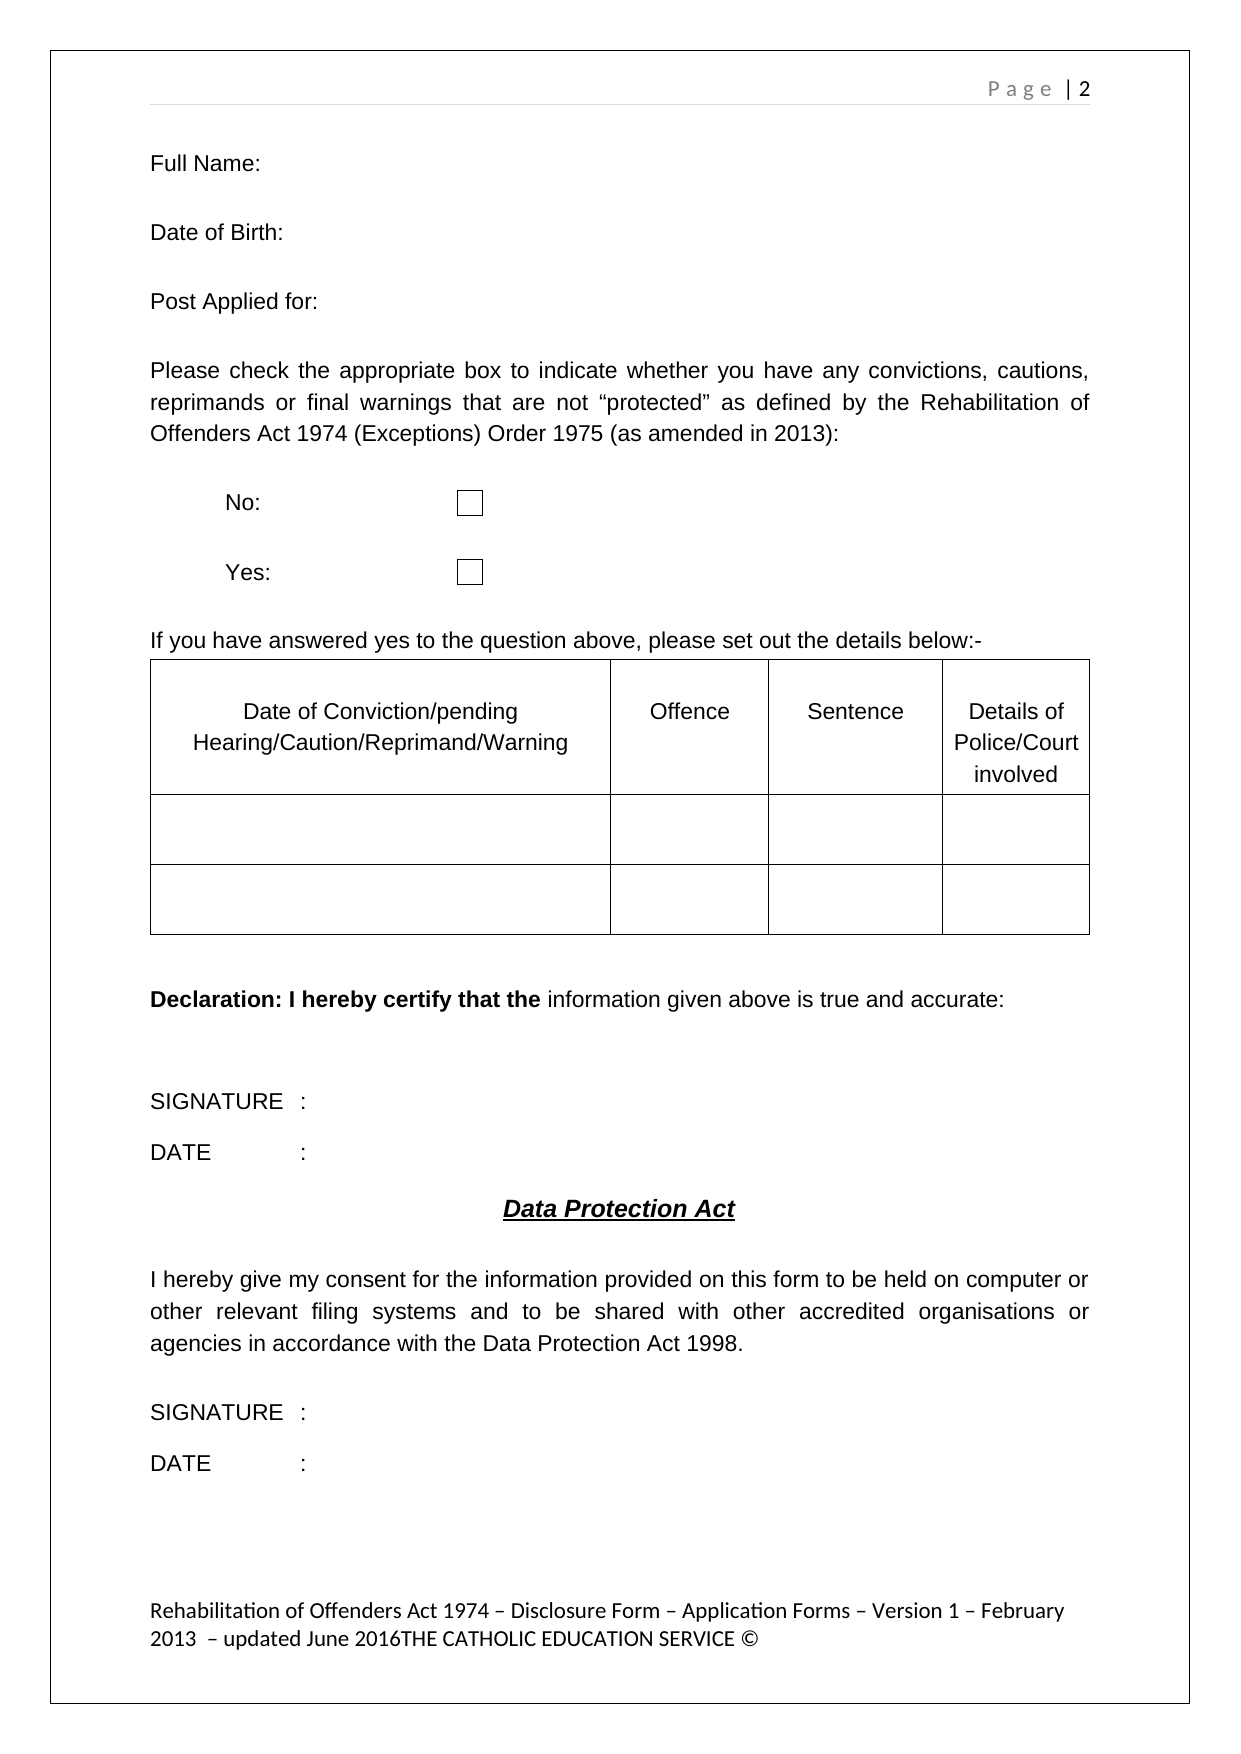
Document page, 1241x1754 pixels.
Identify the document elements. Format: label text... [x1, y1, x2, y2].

table_cell [151, 865, 610, 934]
text SIGNATURE : [150, 1088, 1090, 1114]
title Date of Birth: [150, 219, 1090, 245]
table_cell [943, 865, 1089, 934]
table_cell [611, 865, 768, 934]
table_header Date of Conviction/pending Hearing/Caution/Reprimand/Warning [151, 660, 610, 794]
table_cell [769, 865, 942, 934]
table_header Sentence [769, 660, 942, 794]
title No: [225, 489, 1090, 516]
text SIGNATURE : [150, 1398, 1090, 1425]
text Data Protection Act [150, 1194, 1090, 1223]
table_header Details of Police/Court involved [943, 660, 1089, 794]
title If you have answered yes to the question above, please set out the details below:- [150, 627, 1090, 654]
text DATE : [150, 1139, 1090, 1166]
text DATE : [150, 1449, 1090, 1476]
table_cell [151, 795, 610, 864]
table_cell [769, 795, 942, 864]
text I hereby give my consent for the information provided on this form to be held on computer or other relevant filing systems and to be shared with other accredited organisations or agencies in accordance with the Data Protection Act 1998. [150, 1266, 1090, 1356]
title Post Applied for: [150, 288, 1090, 314]
table_cell [611, 795, 768, 864]
table_header Offence [611, 660, 768, 794]
title Please check the appropriate box to indicate whether you have any convictions, cautions, reprimands or final warnings that are not “protected” as defined by the Rehabilitation of Offenders Act 1974 (Exceptions) Order 1975 (as amended in 2013): [150, 357, 1090, 447]
title Full Name: [150, 150, 1090, 176]
table_cell [943, 795, 1089, 864]
text Declaration: I hereby certify that the information given above is true and accurate: [150, 986, 1090, 1012]
title Yes: [225, 558, 1090, 585]
